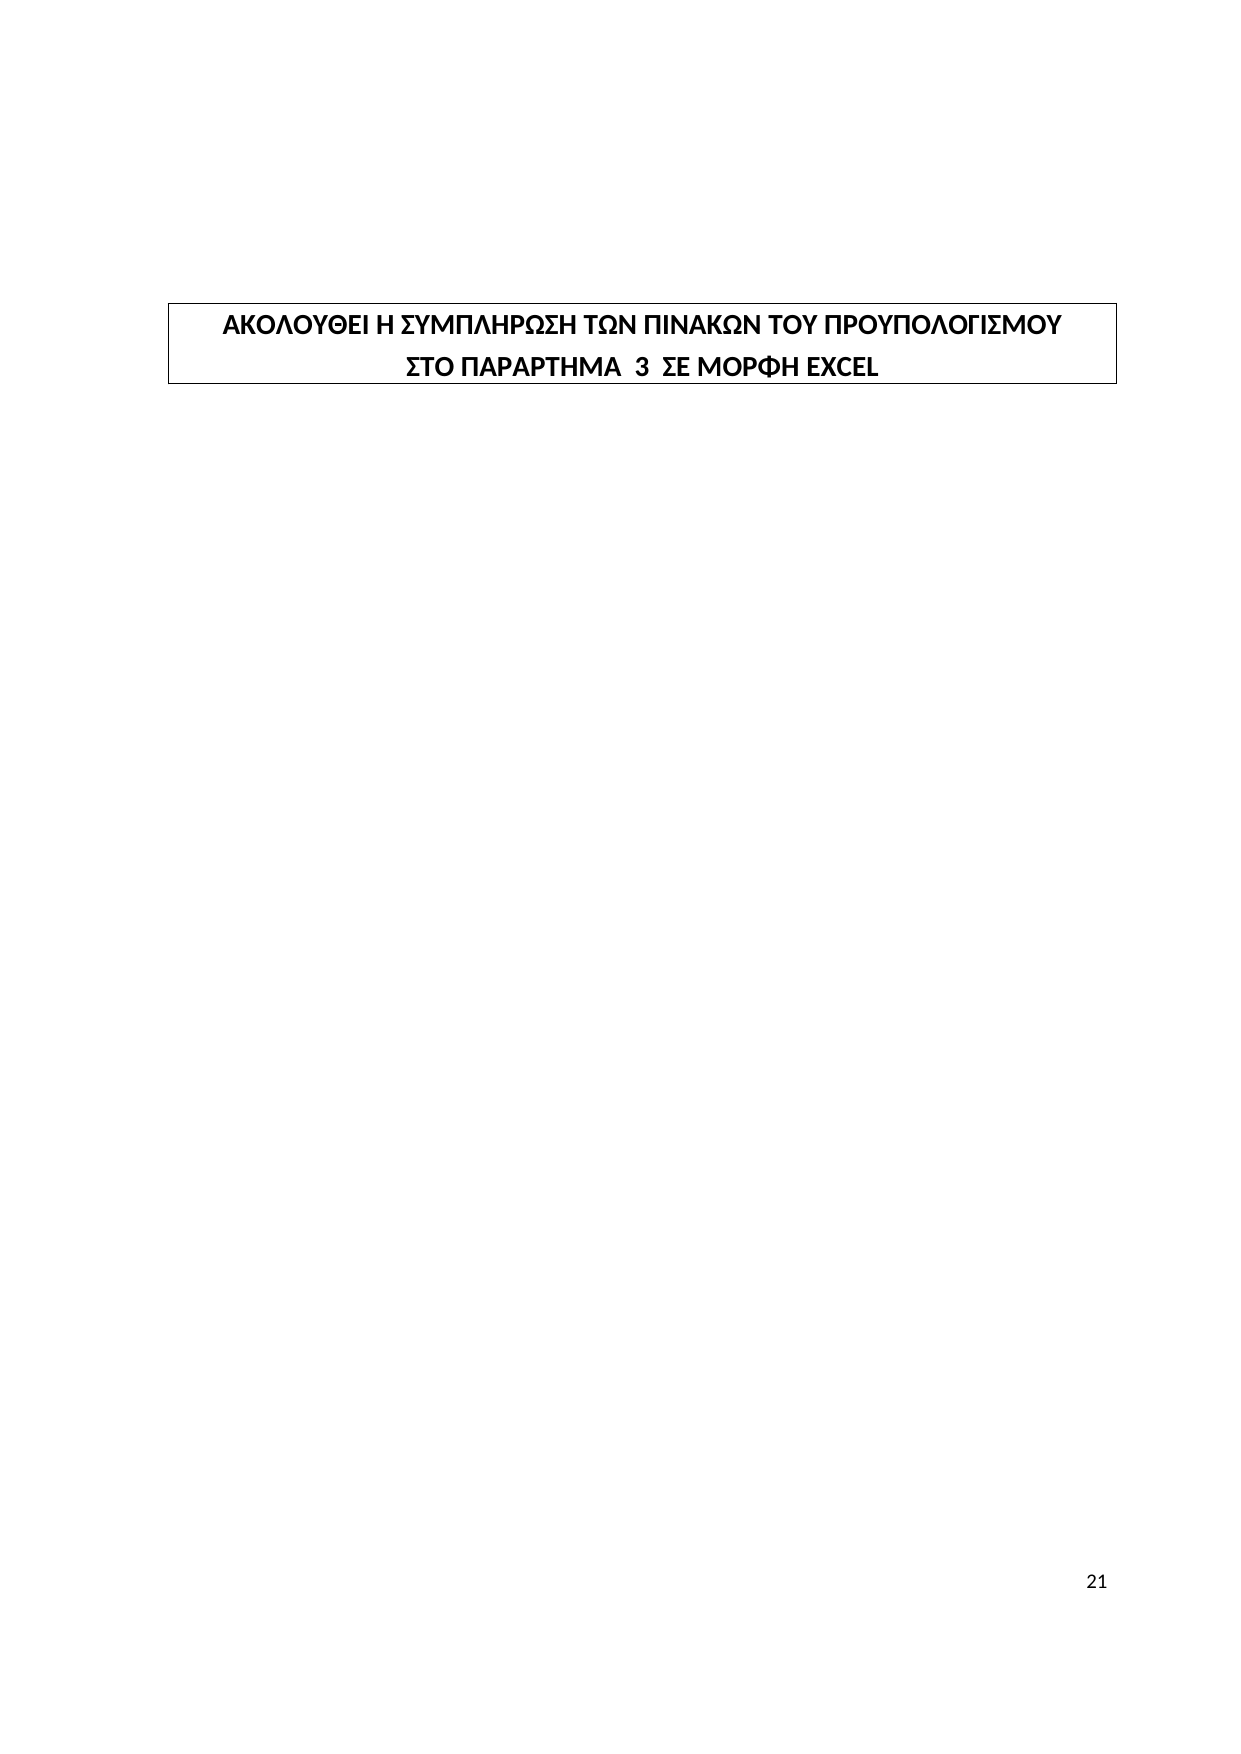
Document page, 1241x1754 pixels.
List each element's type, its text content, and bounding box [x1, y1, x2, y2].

text ΑΚΟΛΟΥΘΕΙ Η ΣΥΜΠΛΗΡΩΣΗ ΤΩΝ ΠΙΝΑΚΩΝ ΤΟΥ ΠΡΟΥΠΟΛΟΓΙΣΜΟΥ [169, 304, 1116, 342]
text ΣΤΟ ΠΑΡΑΡΤΗΜΑ 3 ΣΕ ΜΟΡΦΗ EXCEL [169, 345, 1116, 383]
